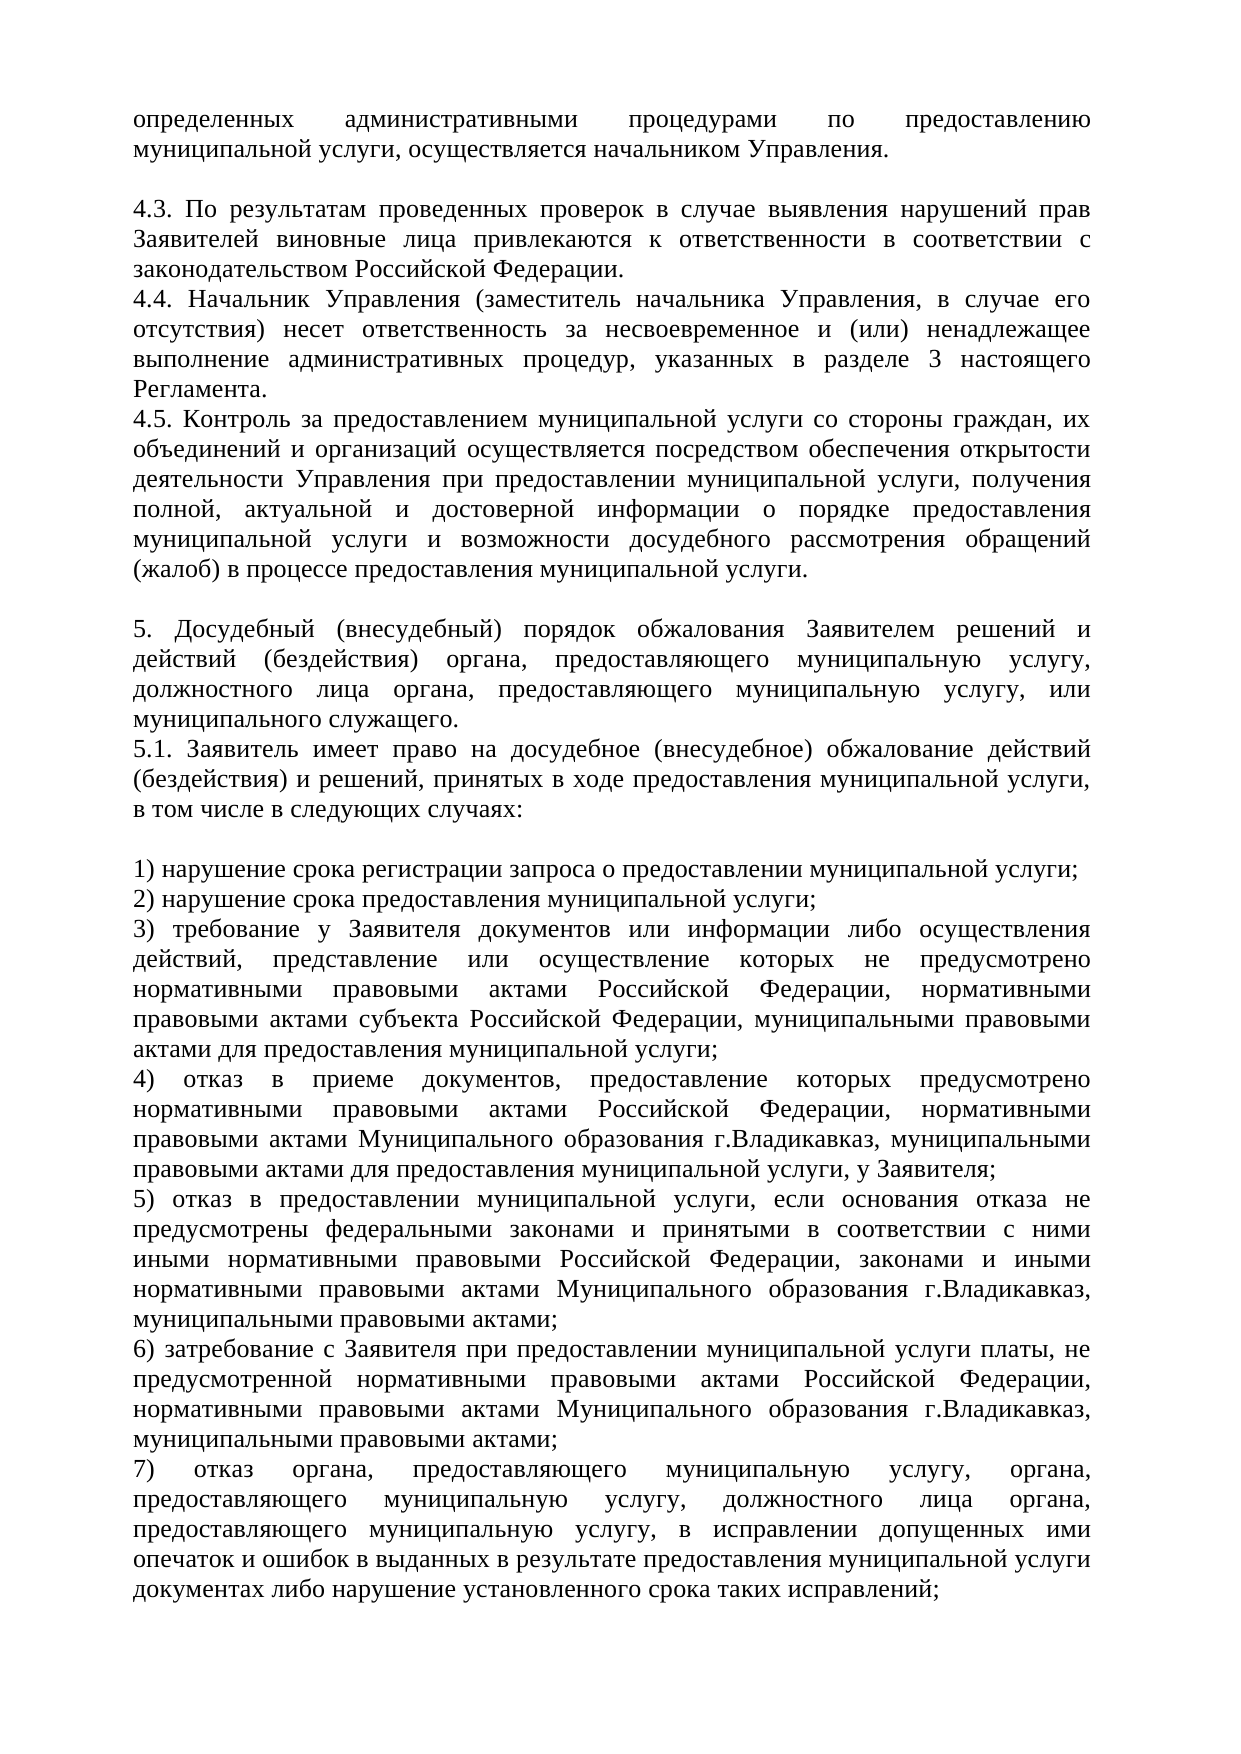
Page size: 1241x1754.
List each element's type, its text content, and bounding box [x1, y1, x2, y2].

text 1) нарушение срока регистрации запроса о предоставлении муниципальной услуги; [133, 853, 1093, 883]
text 2) нарушение срока предоставления муниципальной услуги; [133, 883, 1093, 913]
text 4.4. Начальник Управления (заместитель начальника Управления, в случае его отсутствия) несет ответственность за несвоевременное и (или) ненадлежащее выполнение административных процедур, указанных в разделе 3 настоящего Регламента. [133, 283, 1093, 403]
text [133, 103, 1093, 163]
text 5) отказ в предоставлении муниципальной услуги, если основания отказа не предусмотрены федеральными законами и принятыми в соответствии с ними иными нормативными правовыми Российской Федерации, законами и иными нормативными правовыми актами Муниципального образования г.Владикавказ, муниципальными правовыми актами; [133, 1183, 1093, 1333]
text 5.1. Заявитель имеет право на досудебное (внесудебное) обжалование действий (бездействия) и решений, принятых в ходе предоставления муниципальной услуги, в том числе в следующих случаях: [133, 733, 1093, 823]
text 4.3. По результатам проведенных проверок в случае выявления нарушений прав Заявителей виновные лица привлекаются к ответственности в соответствии с законодательством Российской Федерации. [133, 163, 1093, 283]
text 7) отказ органа, предоставляющего муниципальную услугу, органа, предоставляющего муниципальную услугу, должностного лица органа, предоставляющего муниципальную услугу, в исправлении допущенных ими опечаток и ошибок в выданных в результате предоставления муниципальной услуги документах либо нарушение установленного срока таких исправлений; [133, 1453, 1093, 1603]
text 6) затребование с Заявителя при предоставлении муниципальной услуги платы, не предусмотренной нормативными правовыми актами Российской Федерации, нормативными правовыми актами Муниципального образования г.Владикавказ, муниципальными правовыми актами; [133, 1333, 1093, 1453]
text 5. Досудебный (внесудебный) порядок обжалования Заявителем решений и действий (бездействия) органа, предоставляющего муниципальную услугу, должностного лица органа, предоставляющего муниципальную услугу, или муниципального служащего. [133, 583, 1093, 733]
text 3) требование у Заявителя документов или информации либо осуществления действий, представление или осуществление которых не предусмотрено нормативными правовыми актами Российской Федерации, нормативными правовыми актами субъекта Российской Федерации, муниципальными правовыми актами для предоставления муниципальной услуги; [133, 913, 1093, 1063]
text 4) отказ в приеме документов, предоставление которых предусмотрено нормативными правовыми актами Российской Федерации, нормативными правовыми актами Муниципального образования г.Владикавказ, муниципальными правовыми актами для предоставления муниципальной услуги, у Заявителя; [133, 1063, 1093, 1183]
text 4.5. Контроль за предоставлением муниципальной услуги со стороны граждан, их объединений и организаций осуществляется посредством обеспечения открытости деятельности Управления при предоставлении муниципальной услуги, получения полной, актуальной и достоверной информации о порядке предоставления муниципальной услуги и возможности досудебного рассмотрения обращений (жалоб) в процессе предоставления муниципальной услуги. [133, 403, 1093, 583]
